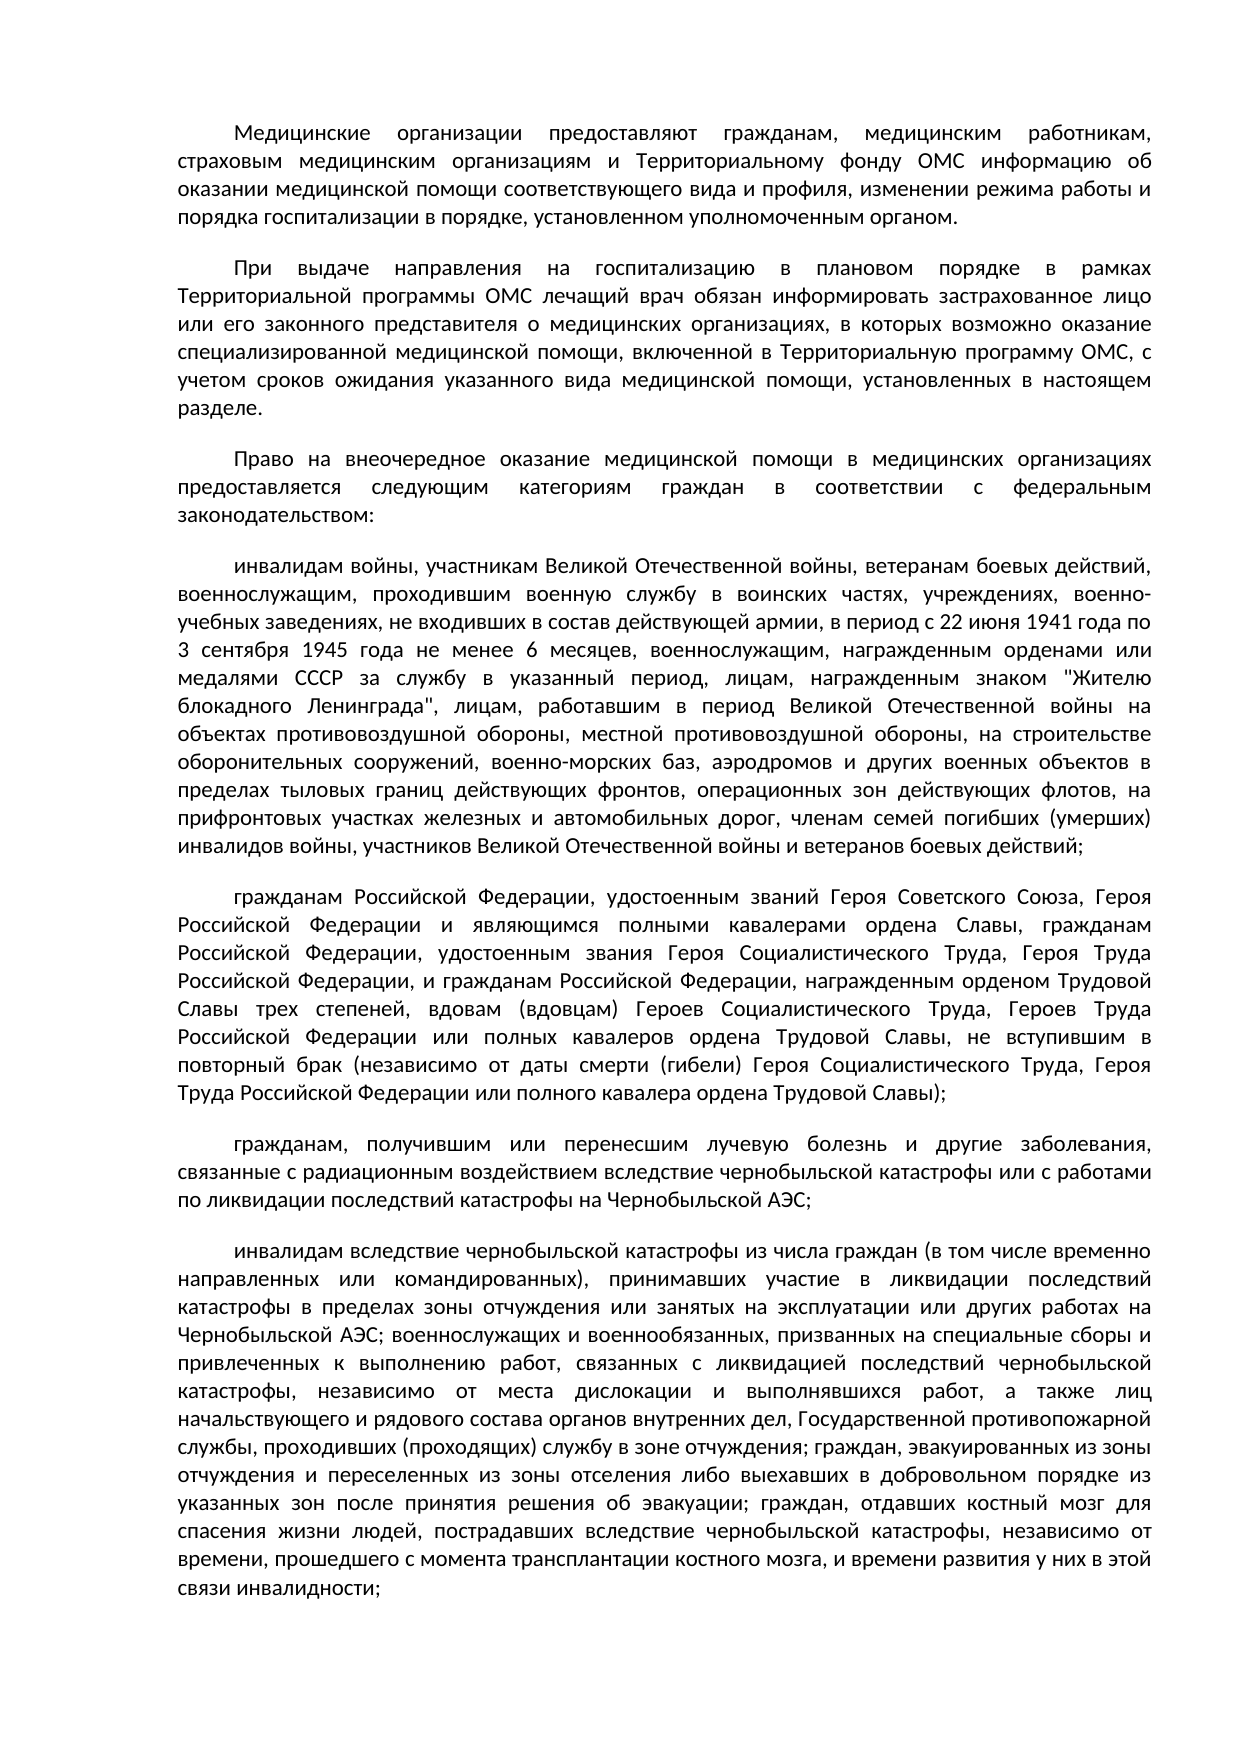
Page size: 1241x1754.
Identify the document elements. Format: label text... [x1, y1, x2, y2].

text гражданам Российской Федерации, удостоенным званий Героя Советского Союза, Героя Российской Федерации и являющимся полными кавалерами ордена Славы, гражданам Российской Федерации, удостоенным звания Героя Социалистического Труда, Героя Труда Российской Федерации, и гражданам Российской Федерации, награжденным орденом Трудовой Славы трех степеней, вдовам (вдовцам) Героев Социалистического Труда, Героев Труда Российской Федерации или полных кавалеров ордена Трудовой Славы, не вступившим в повторный брак (независимо от даты смерти (гибели) Героя Социалистического Труда, Героя Труда Российской Федерации или полного кавалера ордена Трудовой Славы); [177, 882, 1152, 1106]
text Медицинские организации предоставляют гражданам, медицинским работникам, страховым медицинским организациям и Территориальному фонду ОМС информацию об оказании медицинской помощи соответствующего вида и профиля, изменении режима работы и порядка госпитализации в порядке, установленном уполномоченным органом. [177, 118, 1152, 230]
text Право на внеочередное оказание медицинской помощи в медицинских организациях предоставляется следующим категориям граждан в соответствии с федеральным законодательством: [177, 444, 1152, 528]
text инвалидам вследствие чернобыльской катастрофы из числа граждан (в том числе временно направленных или командированных), принимавших участие в ликвидации последствий катастрофы в пределах зоны отчуждения или занятых на эксплуатации или других работах на Чернобыльской АЭС; военнослужащих и военнообязанных, призванных на специальные сборы и привлеченных к выполнению работ, связанных с ликвидацией последствий чернобыльской катастрофы, независимо от места дислокации и выполнявшихся работ, а также лиц начальствующего и рядового состава органов внутренних дел, Государственной противопожарной службы, проходивших (проходящих) службу в зоне отчуждения; граждан, эвакуированных из зоны отчуждения и переселенных из зоны отселения либо выехавших в добровольном порядке из указанных зон после принятия решения об эвакуации; граждан, отдавших костный мозг для спасения жизни людей, пострадавших вследствие чернобыльской катастрофы, независимо от времени, прошедшего с момента трансплантации костного мозга, и времени развития у них в этой связи инвалидности; [177, 1236, 1152, 1601]
text гражданам, получившим или перенесшим лучевую болезнь и другие заболевания, связанные с радиационным воздействием вследствие чернобыльской катастрофы или с работами по ликвидации последствий катастрофы на Чернобыльской АЭС; [177, 1129, 1152, 1213]
text При выдаче направления на госпитализацию в плановом порядке в рамках Территориальной программы ОМС лечащий врач обязан информировать застрахованное лицо или его законного представителя о медицинских организациях, в которых возможно оказание специализированной медицинской помощи, включенной в Территориальную программу ОМС, с учетом сроков ожидания указанного вида медицинской помощи, установленных в настоящем разделе. [177, 253, 1152, 421]
text инвалидам войны, участникам Великой Отечественной войны, ветеранам боевых действий, военнослужащим, проходившим военную службу в воинских частях, учреждениях, военно-учебных заведениях, не входивших в состав действующей армии, в период с 22 июня 1941 года по 3 сентября 1945 года не менее 6 месяцев, военнослужащим, награжденным орденами или медалями СССР за службу в указанный период, лицам, награжденным знаком "Жителю блокадного Ленинграда", лицам, работавшим в период Великой Отечественной войны на объектах противовоздушной обороны, местной противовоздушной обороны, на строительстве оборонительных сооружений, военно-морских баз, аэродромов и других военных объектов в пределах тыловых границ действующих фронтов, операционных зон действующих флотов, на прифронтовых участках железных и автомобильных дорог, членам семей погибших (умерших) инвалидов войны, участников Великой Отечественной войны и ветеранов боевых действий; [177, 551, 1152, 859]
